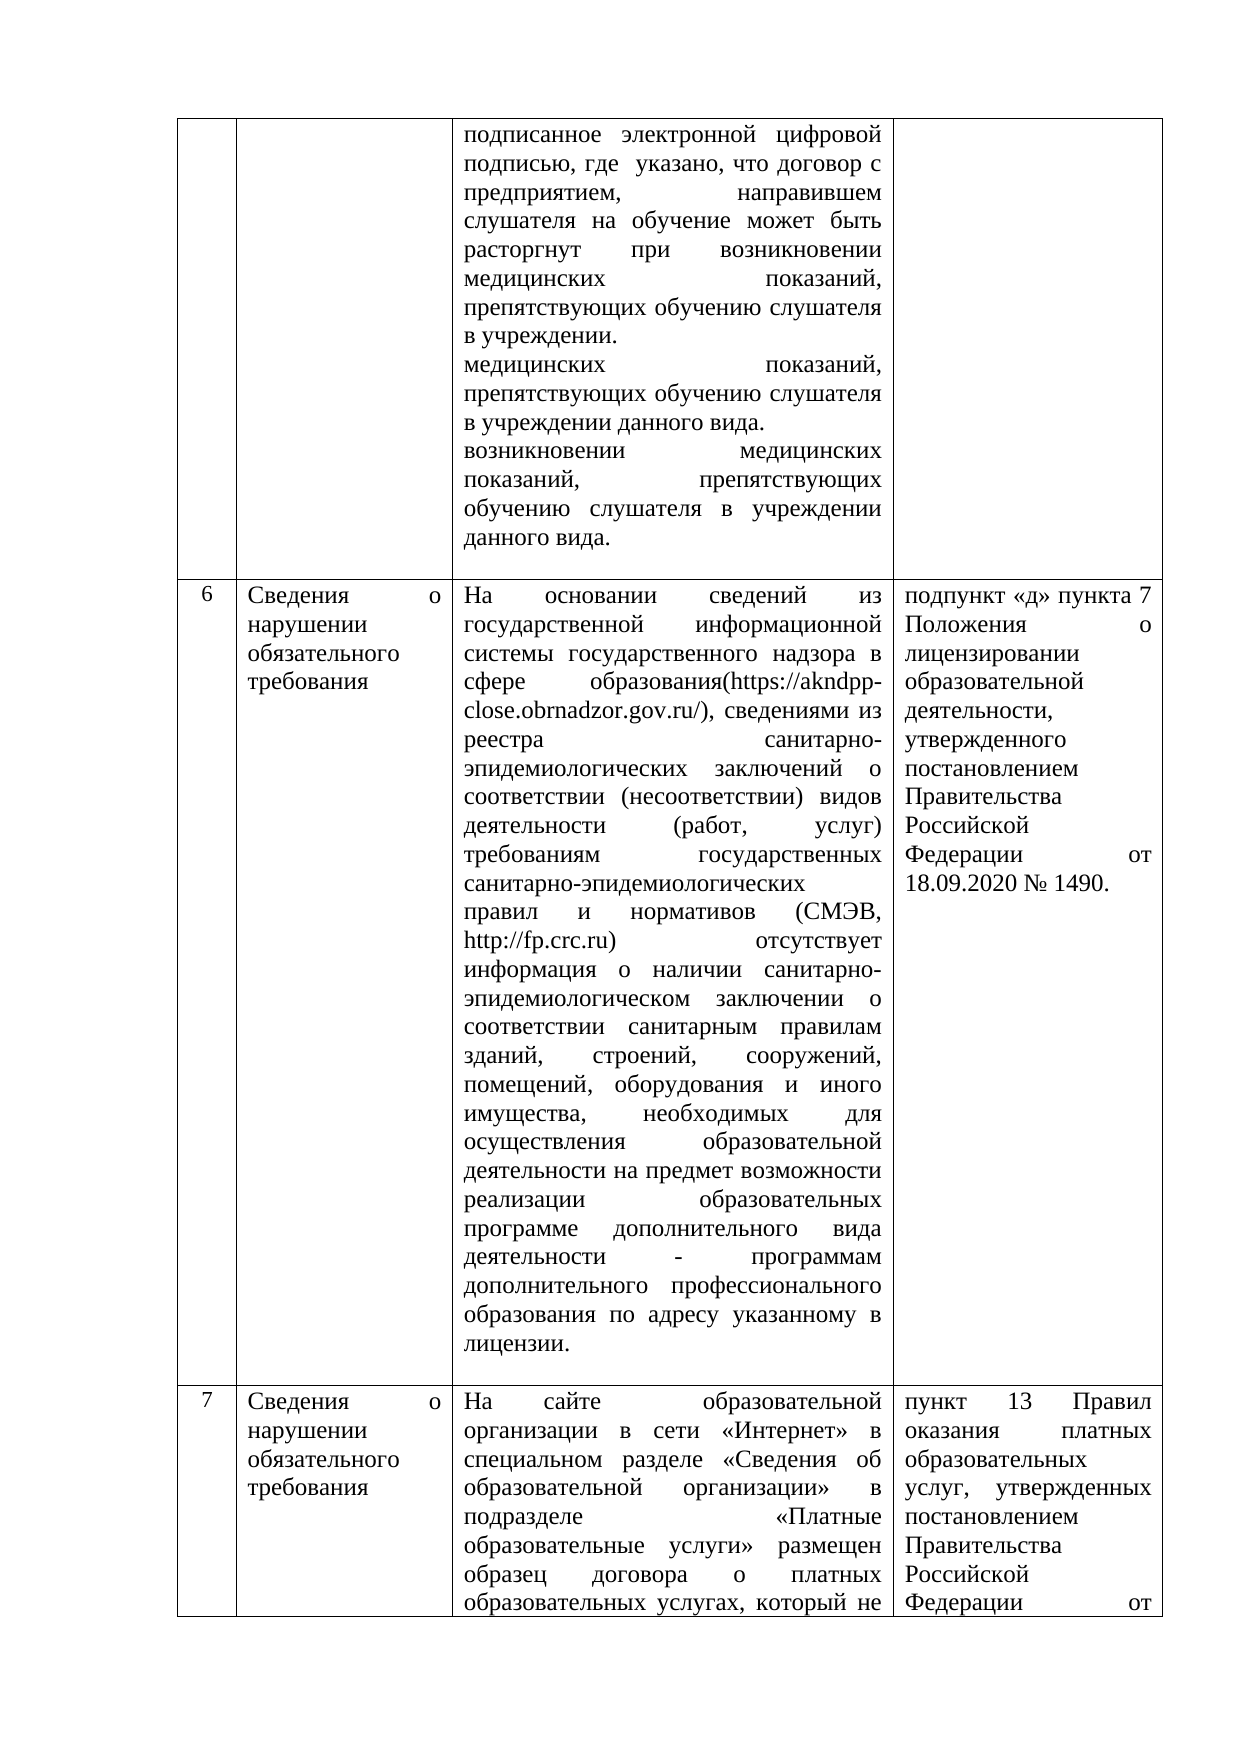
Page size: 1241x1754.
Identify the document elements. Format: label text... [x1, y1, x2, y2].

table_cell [453, 1386, 893, 1616]
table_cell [237, 119, 452, 579]
table_cell На основании сведений из государственной информационной системы государственного надзора в сфере образования(https://akndpp-close.obrnadzor.gov.ru/), сведениями из реестра санитарно-эпидемиологических заключений о соответствии (несоответствии) видов деятельности (работ, услуг) требованиям государственных санитарно-эпидемиологических правил и нормативов (СМЭВ, http://fp.crc.ru) отсутствует информация о наличии санитарно-эпидемиологическом заключении о соответствии санитарным правилам зданий, строений, сооружений, помещений, оборудования и иного имущества, необходимых для осуществления образовательной деятельности на предмет возможности реализации образовательных программе дополнительного вида деятельности - программам дополнительного профессионального образования по адресу указанному в лицензии. [453, 580, 893, 1385]
table_cell подпункт «д» пункта 7 Положения о лицензировании образовательной деятельности, утвержденного постановлением Правительства Российской Федерации от 18.09.2020 № 1490. [894, 580, 1162, 1385]
table_cell 5 [178, 119, 236, 579]
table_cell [894, 1386, 1162, 1616]
table_cell Сведения о нарушении обязательного требования [237, 580, 452, 1385]
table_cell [894, 119, 1162, 579]
table_cell 7 [178, 1386, 236, 1616]
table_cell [237, 1386, 452, 1616]
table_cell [453, 119, 893, 579]
table_cell 6 [178, 580, 236, 1385]
